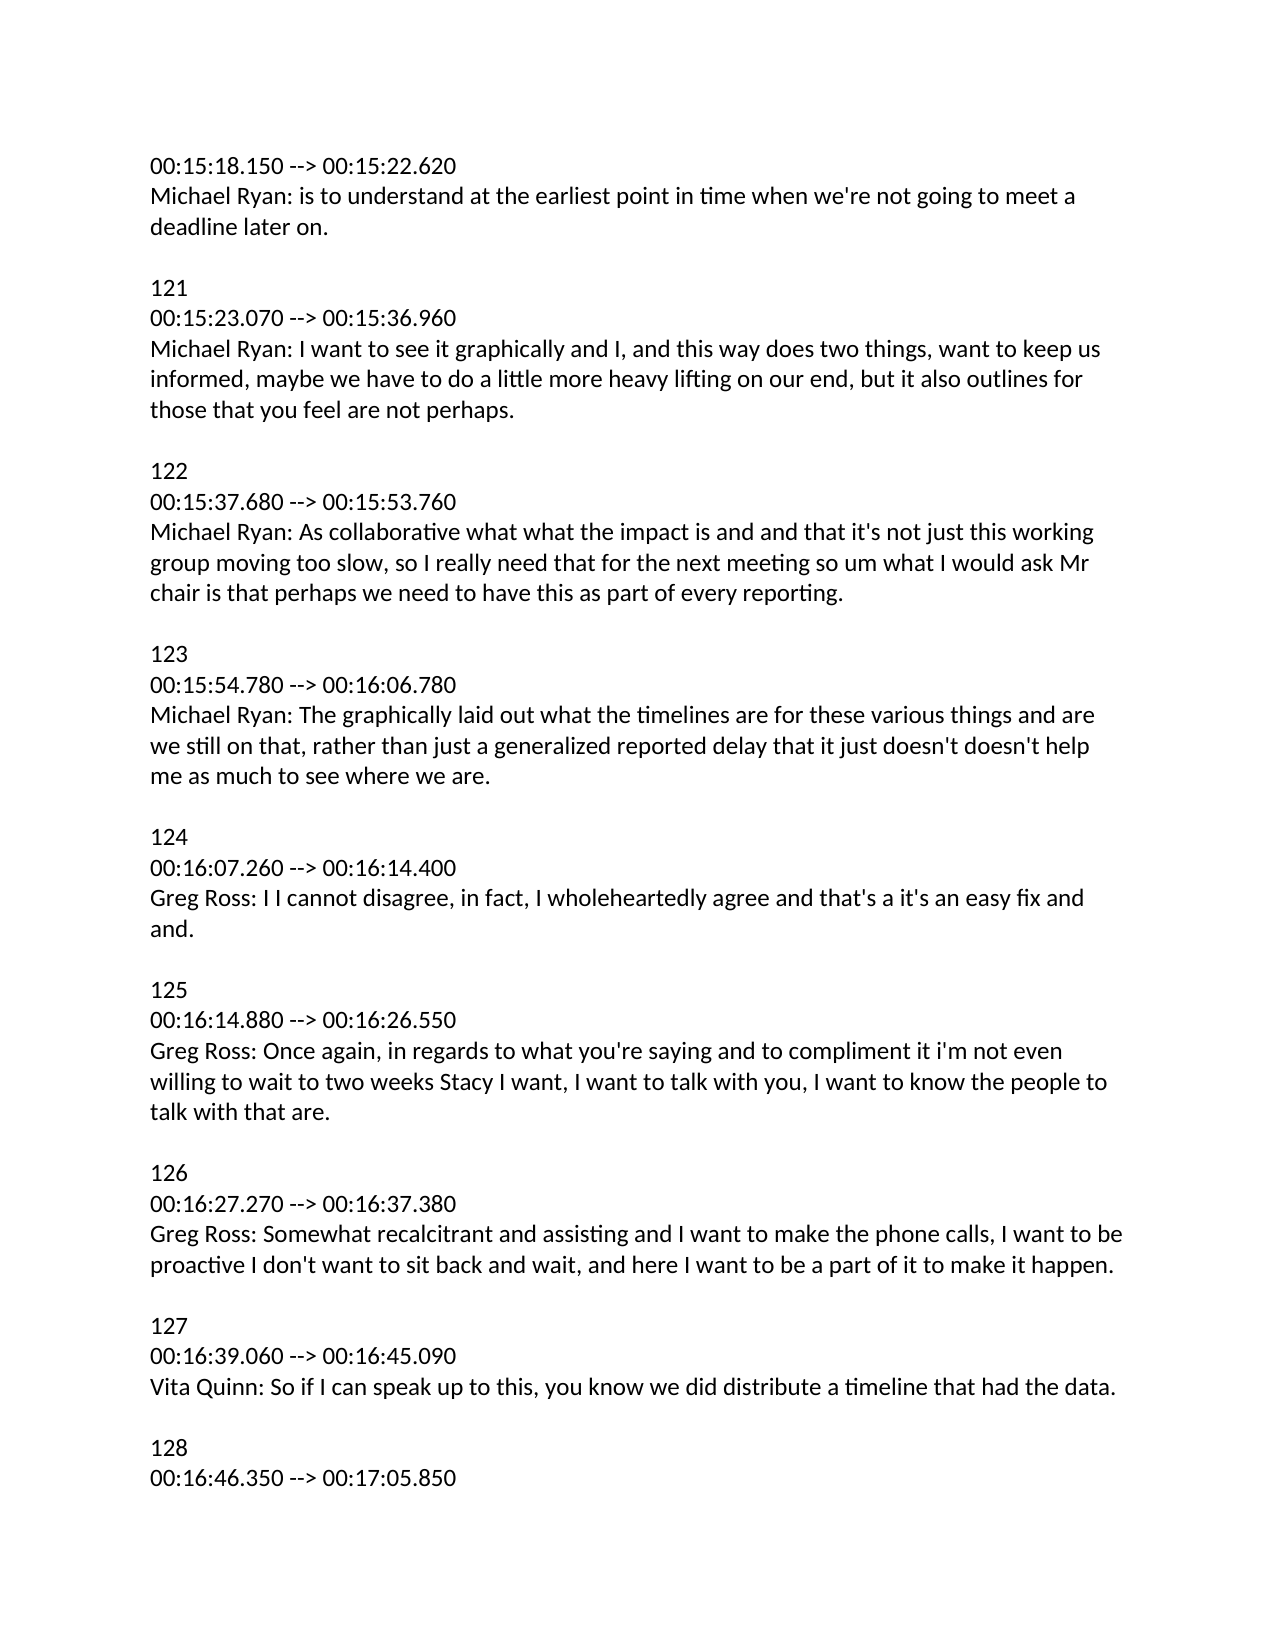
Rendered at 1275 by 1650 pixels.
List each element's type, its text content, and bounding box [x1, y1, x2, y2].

text 00:16:27.270 --> 00:16:37.380 [150, 1188, 1125, 1218]
text Vita Quinn: So if I can speak up to this, you know we did distribute a timeline that had the data. [150, 1371, 1125, 1401]
text 00:15:23.070 --> 00:15:36.960 [150, 303, 1125, 333]
text 00:15:54.780 --> 00:16:06.780 [150, 669, 1125, 699]
text 00:15:37.680 --> 00:15:53.760 [150, 486, 1125, 516]
text 00:15:18.150 --> 00:15:22.620 [150, 150, 1125, 181]
text Greg Ross: Somewhat recalcitrant and assisting and I want to make the phone calls, I want to be proactive I don't want to sit back and wait, and here I want to be a part of it to make it happen. [150, 1218, 1125, 1279]
text 125 [150, 974, 1125, 1004]
text 126 [150, 1157, 1125, 1188]
text 00:16:14.880 --> 00:16:26.550 [150, 1004, 1125, 1035]
text 00:16:07.260 --> 00:16:14.400 [150, 852, 1125, 882]
text 128 [150, 1432, 1125, 1462]
text 00:16:39.060 --> 00:16:45.090 [150, 1340, 1125, 1371]
text 122 [150, 455, 1125, 486]
text Michael Ryan: is to understand at the earliest point in time when we're not going to meet a deadline later on. [150, 181, 1125, 242]
text Michael Ryan: I want to see it graphically and I, and this way does two things, want to keep us informed, maybe we have to do a little more heavy lifting on our end, but it also outlines for those that you feel are not perhaps. [150, 333, 1125, 425]
text Greg Ross: Once again, in regards to what you're saying and to compliment it i'm not even willing to wait to two weeks Stacy I want, I want to talk with you, I want to know the people to talk with that are. [150, 1035, 1125, 1127]
text 124 [150, 821, 1125, 852]
text Greg Ross: I I cannot disagree, in fact, I wholeheartedly agree and that's a it's an easy fix and and. [150, 882, 1125, 943]
text Michael Ryan: As collaborative what what the impact is and and that it's not just this working group moving too slow, so I really need that for the next meeting so um what I would ask Mr chair is that perhaps we need to have this as part of every reporting. [150, 516, 1125, 608]
text 00:16:46.350 --> 00:17:05.850 [150, 1462, 1125, 1493]
text 121 [150, 272, 1125, 303]
text 123 [150, 638, 1125, 669]
text 127 [150, 1310, 1125, 1340]
text Michael Ryan: The graphically laid out what the timelines are for these various things and are we still on that, rather than just a generalized reported delay that it just doesn't doesn't help me as much to see where we are. [150, 699, 1125, 791]
